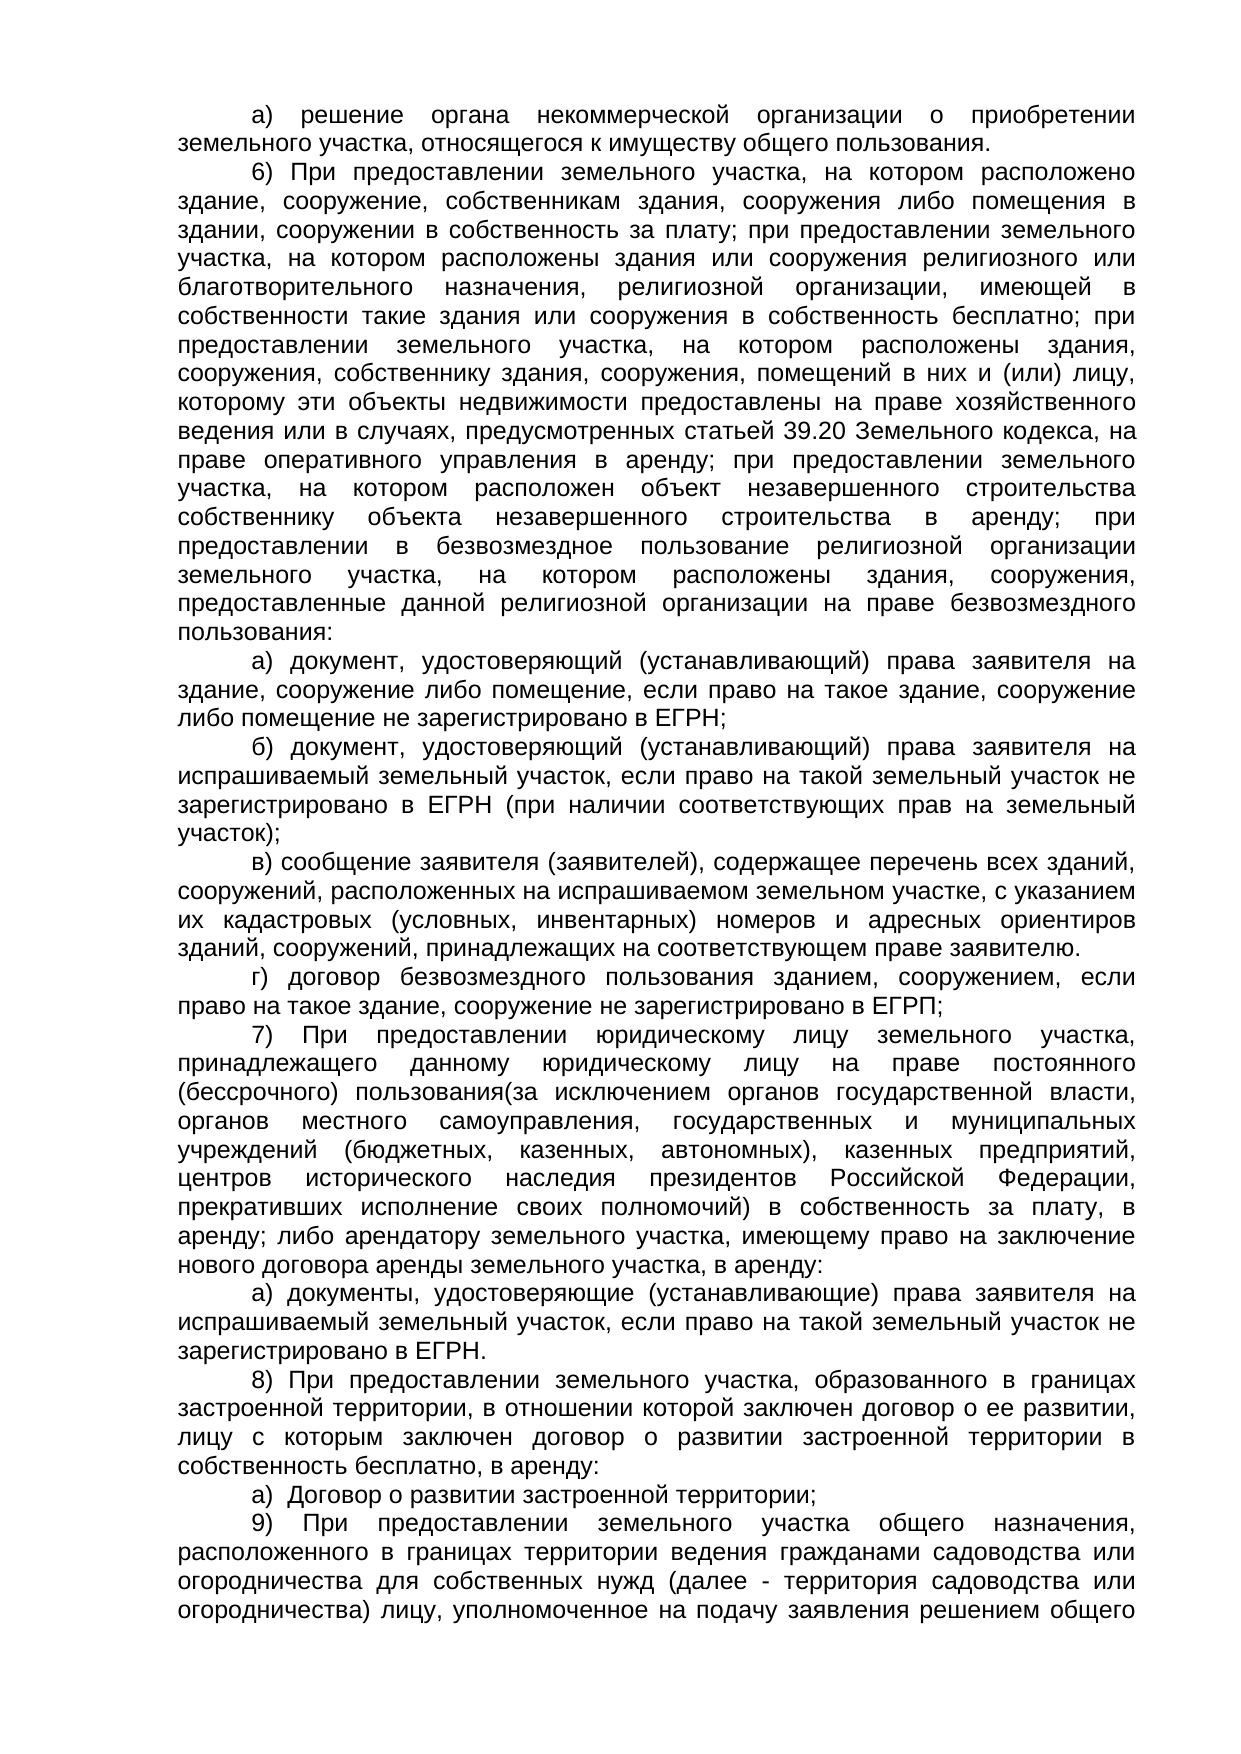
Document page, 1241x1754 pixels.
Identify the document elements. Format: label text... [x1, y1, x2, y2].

text а) Договор о развитии застроенной территории; [177, 1479, 1137, 1508]
text в) сообщение заявителя (заявителей), содержащее перечень всех зданий, сооружений, расположенных на испрашиваемом земельном участке, с указанием их кадастровых (условных, инвентарных) номеров и адресных ориентиров зданий, сооружений, принадлежащих на соответствующем праве заявителю. [177, 847, 1137, 962]
text а) документы, удостоверяющие (устанавливающие) права заявителя на испрашиваемый земельный участок, если право на такой земельный участок не зарегистрировано в ЕГРН. [177, 1278, 1137, 1364]
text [177, 1508, 1137, 1623]
text 8) При предоставлении земельного участка, образованного в границах застроенной территории, в отношении которой заключен договор о ее развитии, лицу с которым заключен договор о развитии застроенной территории в собственность бесплатно, в аренду: [177, 1364, 1137, 1479]
text а) документ, удостоверяющий (устанавливающий) права заявителя на здание, сооружение либо помещение, если право на такое здание, сооружение либо помещение не зарегистрировано в ЕГРН; [177, 646, 1137, 732]
text б) документ, удостоверяющий (устанавливающий) права заявителя на испрашиваемый земельный участок, если право на такой земельный участок не зарегистрировано в ЕГРН (при наличии соответствующих прав на земельный участок); [177, 732, 1137, 847]
text 7) При предоставлении юридическому лицу земельного участка, принадлежащего данному юридическому лицу на праве постоянного (бессрочного) пользования(за исключением органов государственной власти, органов местного самоуправления, государственных и муниципальных учреждений (бюджетных, казенных, автономных), казенных предприятий, центров исторического наследия президентов Российской Федерации, прекративших исполнение своих полномочий) в собственность за плату, в аренду; либо арендатору земельного участка, имеющему право на заключение нового договора аренды земельного участка, в аренду: [177, 1019, 1137, 1278]
text а) решение органа некоммерческой организации о приобретении земельного участка, относящегося к имуществу общего пользования. [177, 99, 1137, 157]
text г) договор безвозмездного пользования зданием, сооружением, если право на такое здание, сооружение не зарегистрировано в ЕГРП; [177, 962, 1137, 1019]
text 6) При предоставлении земельного участка, на котором расположено здание, сооружение, собственникам здания, сооружения либо помещения в здании, сооружении в собственность за плату; при предоставлении земельного участка, на котором расположены здания или сооружения религиозного или благотворительного назначения, религиозной организации, имеющей в собственности такие здания или сооружения в собственность бесплатно; при предоставлении земельного участка, на котором расположены здания, сооружения, собственнику здания, сооружения, помещений в них и (или) лицу, которому эти объекты недвижимости предоставлены на праве хозяйственного ведения или в случаях, предусмотренных статьей 39.20 Земельного кодекса, на праве оперативного управления в аренду; при предоставлении земельного участка, на котором расположен объект незавершенного строительства собственнику объекта незавершенного строительства в аренду; при предоставлении в безвозмездное пользование религиозной организации земельного участка, на котором расположены здания, сооружения, предоставленные данной религиозной организации на праве безвозмездного пользования: [177, 157, 1137, 646]
